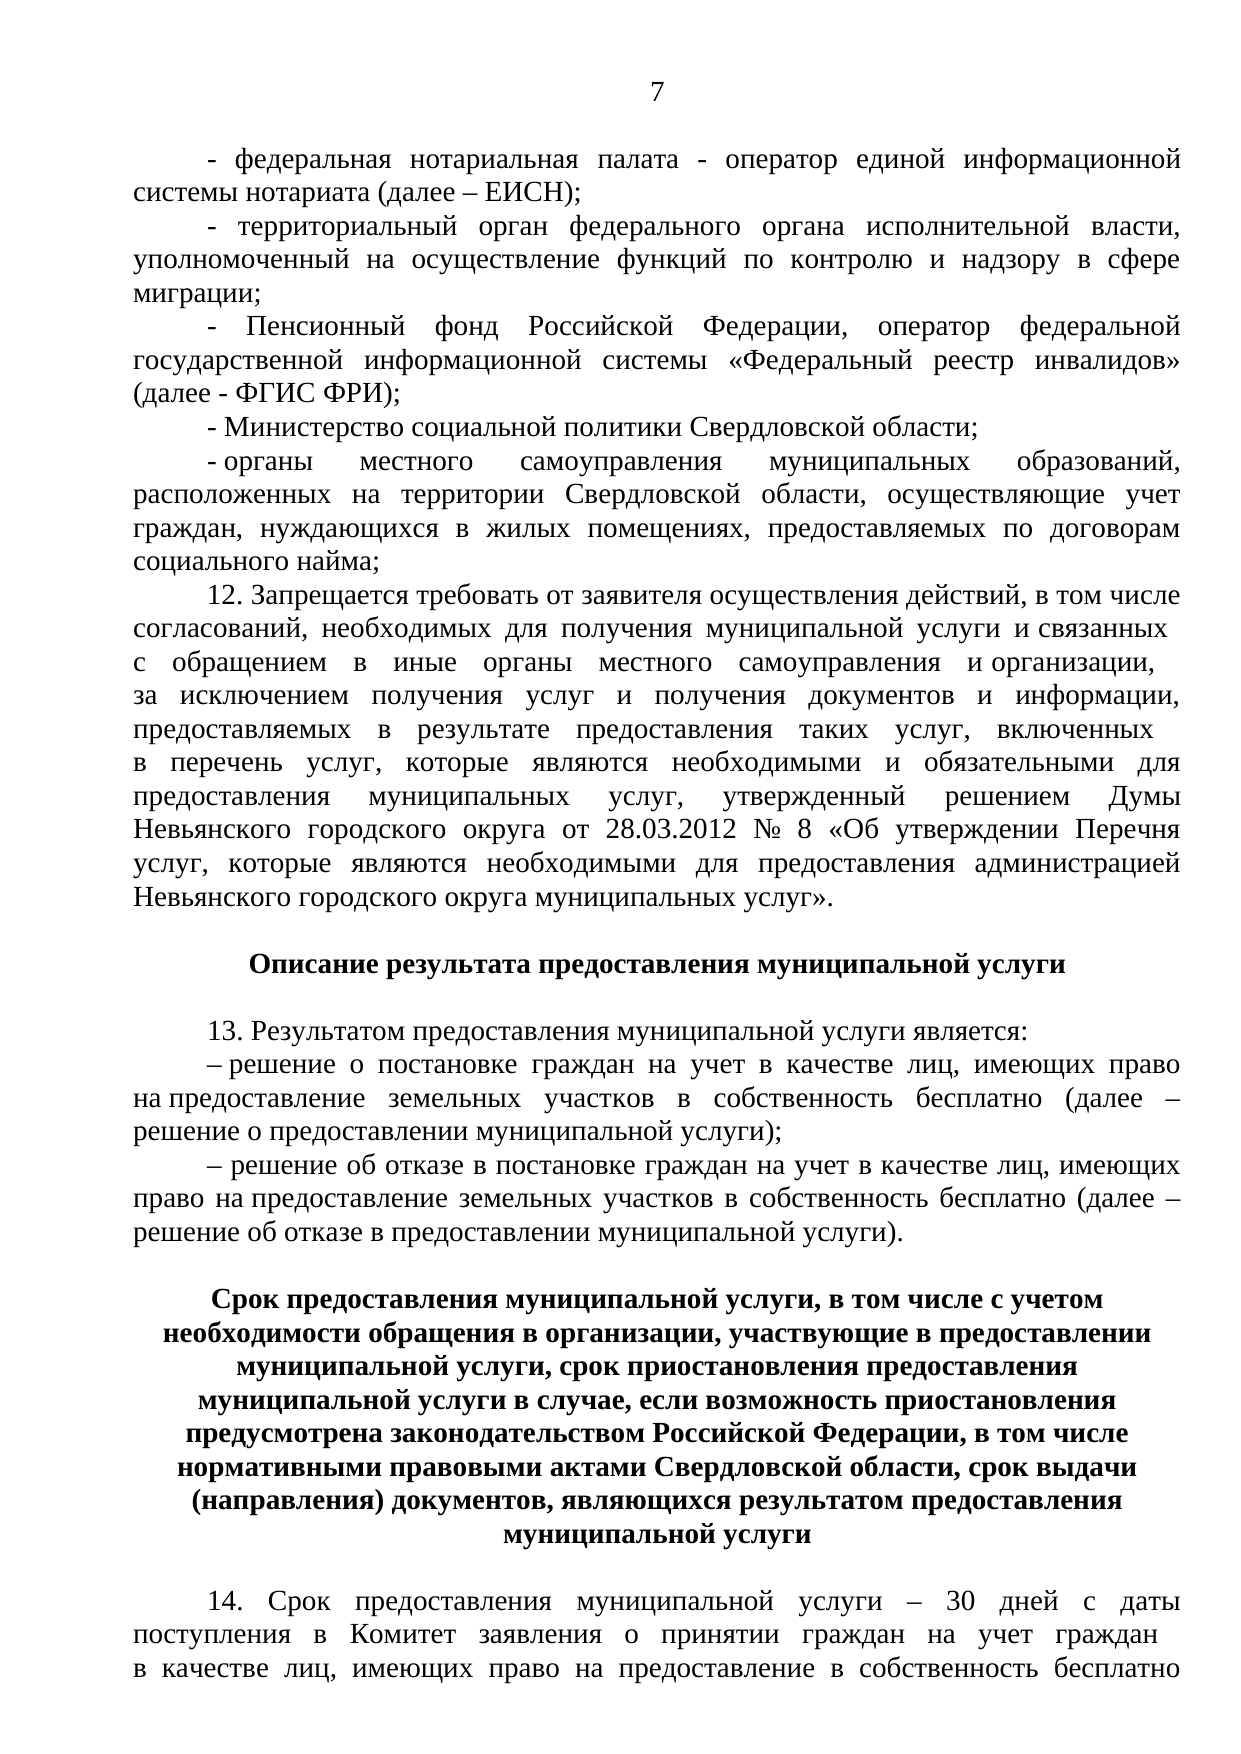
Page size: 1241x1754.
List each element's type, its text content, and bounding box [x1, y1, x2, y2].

text – решение о постановке граждан на учет в качестве лиц, имеющих право на предоставление земельных участков в собственность бесплатно (далее – решение о предоставлении муниципальной услуги); [133, 1046, 1181, 1147]
text - территориальный орган федерального органа исполнительной власти, уполномоченный на осуществление функций по контролю и надзору в сфере миграции; [133, 208, 1181, 308]
text - федеральная нотариальная палата - оператор единой информационной системы нотариата (далее – ЕИСН); [133, 141, 1181, 208]
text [133, 1583, 1181, 1684]
text 12. Запрещается требовать от заявителя осуществления действий, в том числе согласований, необходимых для получения муниципальной услуги и связанных с обращением в иные органы местного самоуправления и организации, за исключением получения услуг и получения документов и информации, предоставляемых в результате предоставления таких услуг, включенных в перечень услуг, которые являются необходимыми и обязательными для предоставления муниципальных услуг, утвержденный решением Думы Невьянского городского округа от 28.03.2012 № 8 «Об утверждении Перечня услуг, которые являются необходимыми для предоставления администрацией Невьянского городского округа муниципальных услуг». [133, 577, 1181, 912]
text Описание результата предоставления муниципальной услуги [133, 946, 1181, 979]
text - Министерство социальной политики Свердловской области; [133, 409, 1181, 443]
text – решение об отказе в постановке граждан на учет в качестве лиц, имеющих право на предоставление земельных участков в собственность бесплатно (далее – решение об отказе в предоставлении муниципальной услуги). [133, 1147, 1181, 1248]
text 13. Результатом предоставления муниципальной услуги является: [133, 1013, 1181, 1046]
text - органы местного самоуправления муниципальных образований, расположенных на территории Свердловской области, осуществляющие учет граждан, нуждающихся в жилых помещениях, предоставляемых по договорам социального найма; [133, 443, 1181, 577]
text Срок предоставления муниципальной услуги, в том числе с учетом необходимости обращения в организации, участвующие в предоставлении муниципальной услуги, срок приостановления предоставления муниципальной услуги в случае, если возможность приостановления предусмотрена законодательством Российской Федерации, в том числе нормативными правовыми актами Свердловской области, срок выдачи (направления) документов, являющихся результатом предоставления муниципальной услуги [133, 1281, 1181, 1549]
text - Пенсионный фонд Российской Федерации, оператор федеральной государственной информационной системы «Федеральный реестр инвалидов» (далее - ФГИС ФРИ); [133, 308, 1181, 409]
